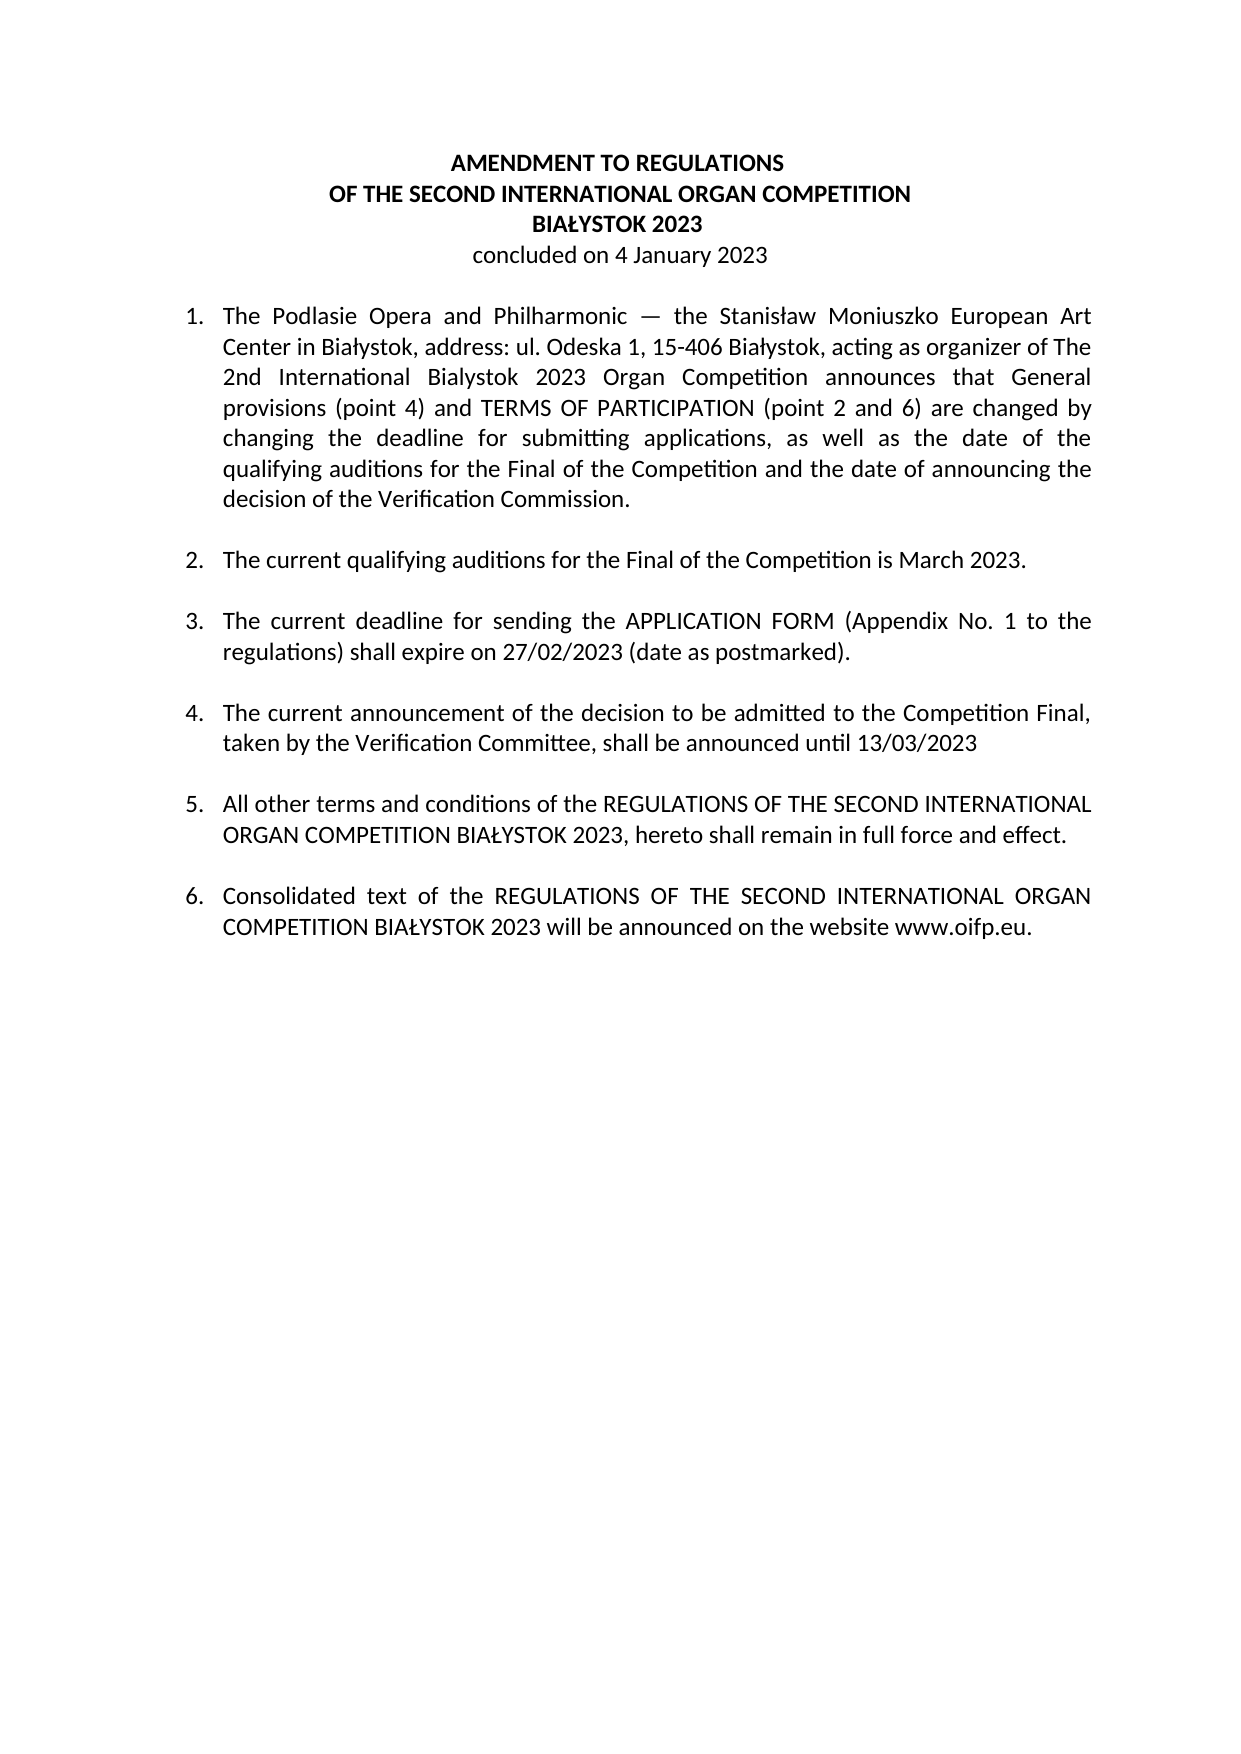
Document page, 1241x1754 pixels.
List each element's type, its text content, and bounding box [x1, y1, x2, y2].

title The Podlasie Opera and Philharmonic — the Stanisław Moniuszko European Art Center in Białystok, address: ul. Odeska 1, 15-406 Białystok, acting as organizer of The 2nd International Bialystok 2023 Organ Competition announces that General provisions (point 4) and TERMS OF PARTICIPATION (point 2 and 6) are changed by changing the deadline for submitting applications, as well as the date of the qualifying auditions for the Final of the Competition and the date of announcing the decision of the Verification Commission. [185, 300, 1093, 514]
title The current qualifying auditions for the Final of the Competition is March 2023. [185, 544, 1093, 575]
title Consolidated text of the REGULATIONS OF THE SECOND INTERNATIONAL ORGAN COMPETITION BIAŁYSTOK 2023 will be announced on the website www.oifp.eu. [185, 880, 1093, 941]
title The current announcement of the decision to be admitted to the Competition Final, taken by the Verification Committee, shall be announced until 13/03/2023 [185, 697, 1093, 758]
title BIAŁYSTOK 2023 concluded on 4 January 2023 [148, 209, 1093, 270]
title AMENDMENT TO REGULATIONS OF THE SECOND INTERNATIONAL ORGAN COMPETITION [148, 148, 1093, 209]
title All other terms and conditions of the REGULATIONS OF THE SECOND INTERNATIONAL ORGAN COMPETITION BIAŁYSTOK 2023, hereto shall remain in full force and effect. [185, 788, 1093, 849]
title The current deadline for sending the APPLICATION FORM (Appendix No. 1 to the regulations) shall expire on 27/02/2023 (date as postmarked). [185, 605, 1093, 666]
